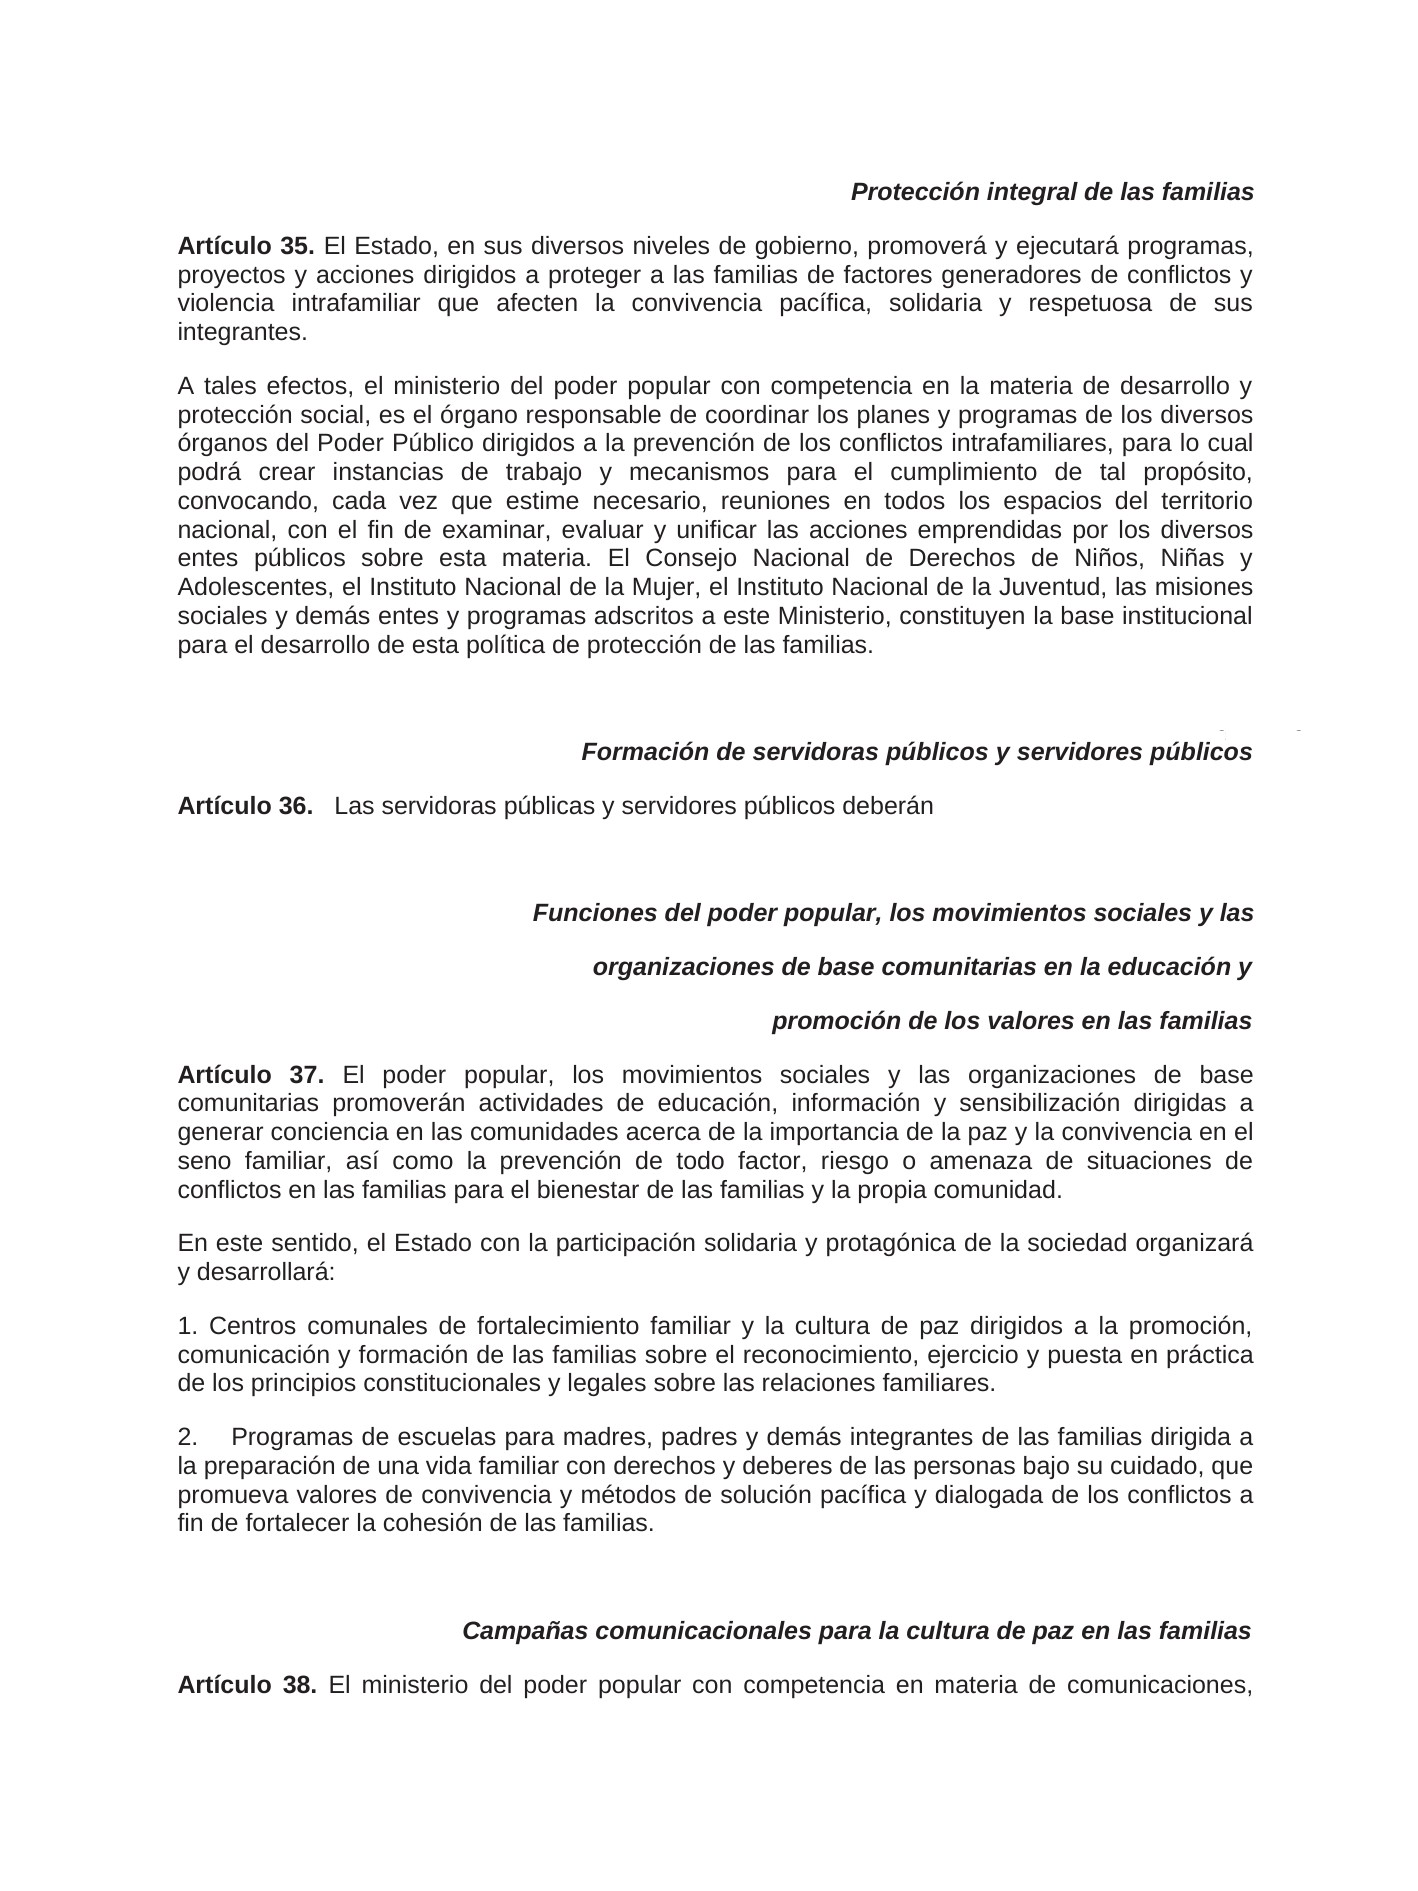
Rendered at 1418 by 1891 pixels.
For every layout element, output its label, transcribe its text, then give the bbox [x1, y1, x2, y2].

text 2. Programas de escuelas para madres, padres y demás integrantes de las familias dirigida a la preparación de una vida familiar con derechos y deberes de las personas bajo su cuidado, que promueva valores de convivencia y métodos de solución pacífica y dialogada de los conflictos a fin de fortalecer la cohesión de las familias. [177, 1422, 1255, 1537]
text Artículo 35. El Estado, en sus diversos niveles de gobierno, promoverá y ejecutará programas, proyectos y acciones dirigidos a proteger a las familias de factores generadores de conflictos y violencia intrafamiliar que afecten la convivencia pacífica, solidaria y respetuosa de sus integrantes. [177, 231, 1255, 346]
text Artículo 37. El poder popular, los movimientos sociales y las organizaciones de base comunitarias promoverán actividades de educación, información y sensibilización dirigidas a generar conciencia en las comunidades acerca de la importancia de la paz y la convivencia en el seno familiar, así como la prevención de todo factor, riesgo o amenaza de situaciones de conflictos en las familias para el bienestar de las familias y la propia comunidad. [177, 1060, 1255, 1203]
text Formación de servidoras públicos y servidores públicos [177, 737, 1255, 766]
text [177, 1670, 1255, 1698]
text Protección integral de las familias [177, 177, 1255, 206]
text 1. Centros comunales de fortalecimiento familiar y la cultura de paz dirigidos a la promoción, comunicación y formación de las familias sobre el reconocimiento, ejercicio y puesta en práctica de los principios constitucionales y legales sobre las relaciones familiares. [177, 1311, 1255, 1397]
subtitle promoción de los valores en las familias [177, 1006, 1255, 1035]
text En este sentido, el Estado con la participación solidaria y protagónica de la sociedad organizará y desarrollará: [177, 1228, 1255, 1286]
subtitle organizaciones de base comunitarias en la educación y [177, 952, 1255, 981]
text A tales efectos, el ministerio del poder popular con competencia en la materia de desarrollo y protección social, es el órgano responsable de coordinar los planes y programas de los diversos órganos del Poder Público dirigidos a la prevención de los conflictos intrafamiliares, para lo cual podrá crear instancias de trabajo y mecanismos para el cumplimiento de tal propósito, convocando, cada vez que estime necesario, reuniones en todos los espacios del territorio nacional, con el fin de examinar, evaluar y unificar las acciones emprendidas por los diversos entes públicos sobre esta materia. El Consejo Nacional de Derechos de Niños, Niñas y Adolescentes, el Instituto Nacional de la Mujer, el Instituto Nacional de la Juventud, las misiones sociales y demás entes y programas adscritos a este Ministerio, constituyen la base institucional para el desarrollo de esta política de protección de las familias. [177, 371, 1255, 658]
subtitle Campañas comunicacionales para la cultura de paz en las familias [177, 1616, 1255, 1645]
text Artículo 36. Las servidoras públicas y servidores públicos deberán [177, 791, 1255, 820]
subtitle Funciones del poder popular, los movimientos sociales y las [177, 898, 1255, 927]
